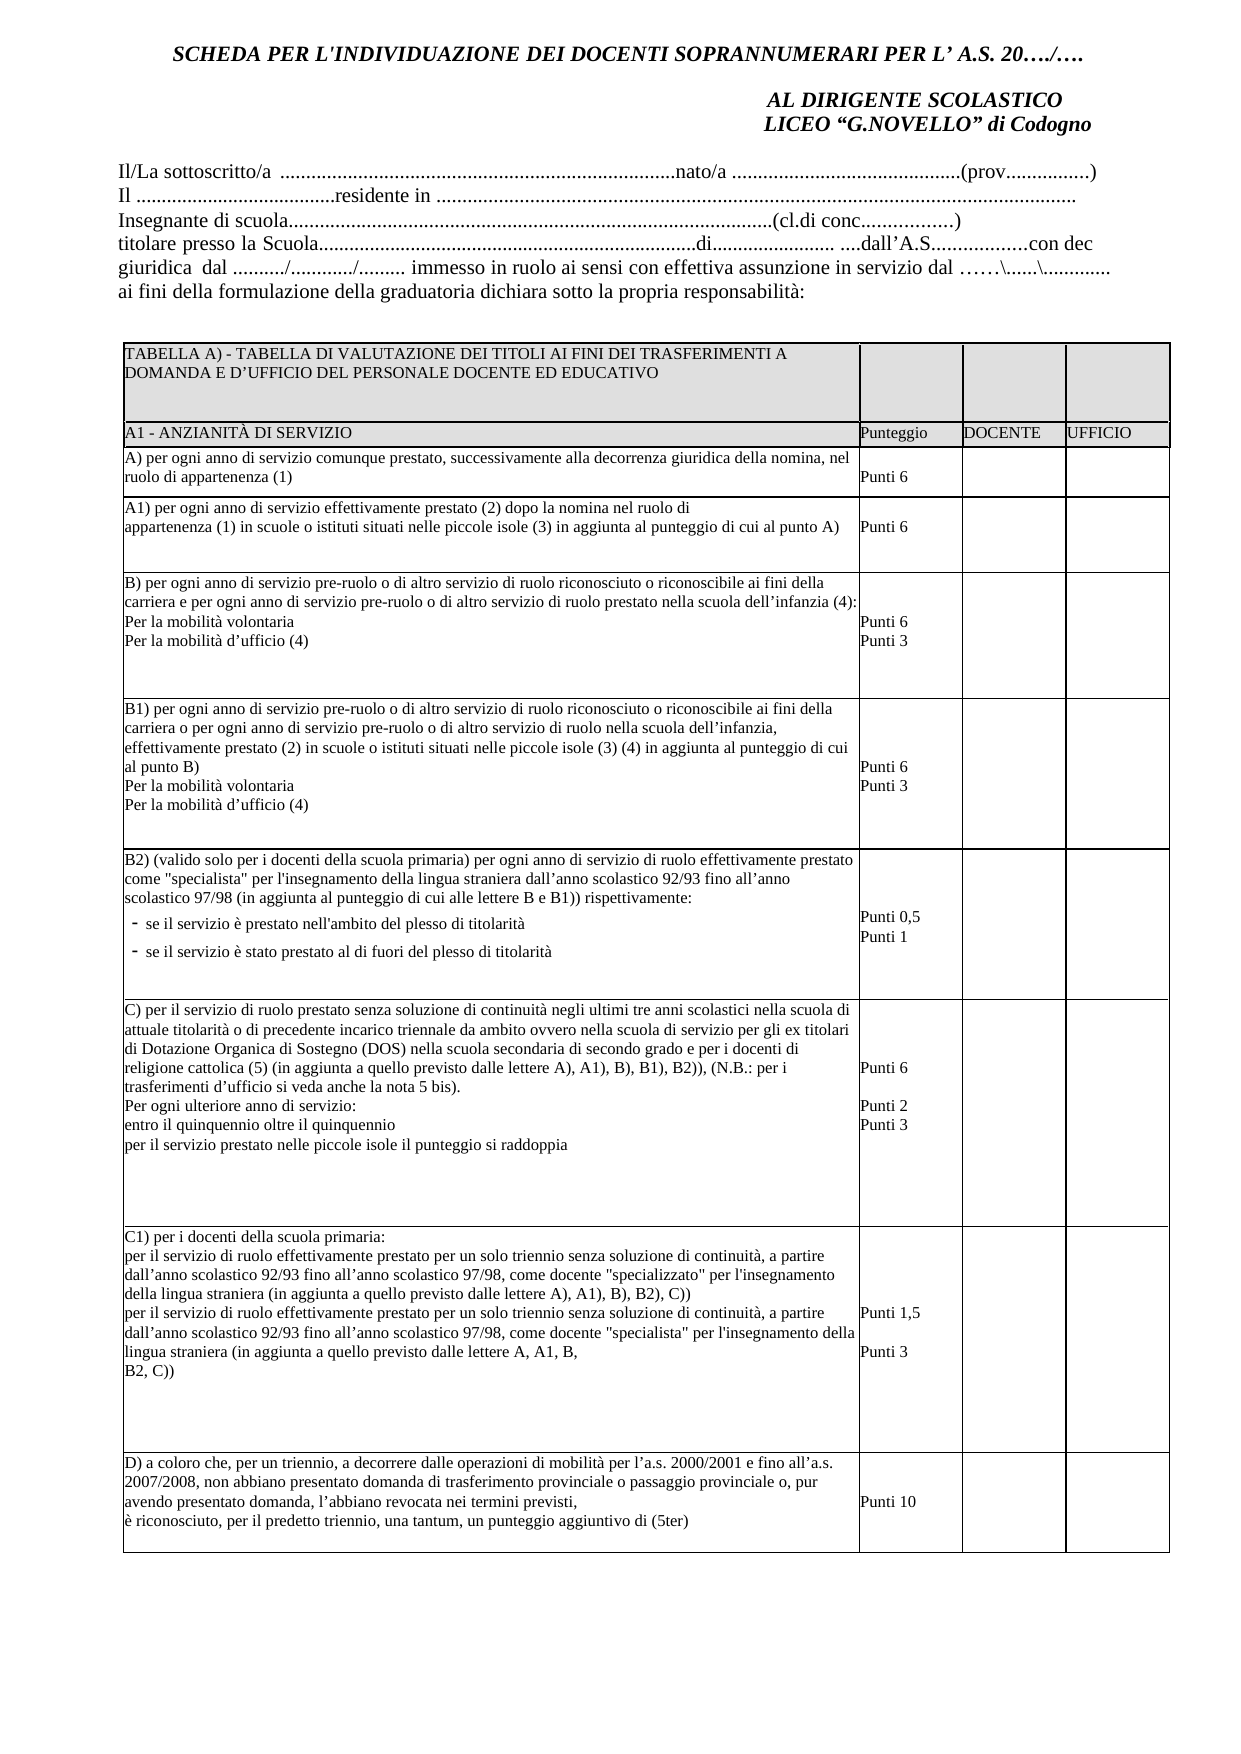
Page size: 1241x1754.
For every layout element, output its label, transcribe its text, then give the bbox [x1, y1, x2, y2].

table_cell [963, 699, 1065, 848]
table_cell [1067, 448, 1169, 496]
table_header TABELLA A) - TABELLA DI VALUTAZIONE DEI TITOLI AI FINI DEI TRASFERIMENTI A DOMANDA E D’UFFICIO DEL PERSONALE DOCENTE ED EDUCATIVO [125, 344, 859, 421]
table_header [859, 344, 963, 421]
text ai fini della formulazione della graduatoria dichiara sotto la propria responsabilità: [118, 279, 1136, 303]
table_cell UFFICIO [1067, 421, 1169, 446]
table_cell [963, 498, 1065, 572]
table_header [963, 344, 1066, 421]
text AL DIRIGENTE SCOLASTICO [767, 88, 1136, 112]
table_cell [963, 1227, 1065, 1451]
table_cell Punti 6 Punti 2 Punti 3 [860, 1000, 962, 1226]
table_cell [1067, 1226, 1169, 1451]
table_cell D) a coloro che, per un triennio, a decorrere dalle operazioni di mobilità per l’a.s. 2000/2001 e fino all’a.s. 2007/2008, non abbiano presentato domanda di trasferimento provinciale o passaggio provinciale o, pur avendo presentato domanda, l’abbiano revocata nei termini previsti, è riconosciuto, per il predetto triennio, una tantum, un punteggio aggiuntivo di (5ter) [124, 1453, 859, 1552]
table_cell [1067, 699, 1169, 848]
table_cell Punti 6 Punti 3 [860, 573, 962, 697]
table_cell B) per ogni anno di servizio pre-ruolo o di altro servizio di ruolo riconosciuto o riconoscibile ai fini della carriera e per ogni anno di servizio pre-ruolo o di altro servizio di ruolo prestato nella scuola dell’infanzia (4): Per la mobilità volontaria Per la mobilità d’ufficio (4) [124, 573, 859, 697]
table_cell Punteggio [861, 423, 962, 446]
table_cell A1 - ANZIANITÀ DI SERVIZIO [125, 423, 859, 446]
table_cell A) per ogni anno di servizio comunque prestato, successivamente alla decorrenza giuridica della nomina, nel ruolo di appartenenza (1) [124, 448, 859, 496]
table_cell DOCENTE [964, 423, 1065, 446]
table_cell [963, 850, 1065, 999]
text Insegnante di scuola.............................................................................................(cl.di conc. ) [118, 207, 1136, 232]
table_cell [963, 1000, 1065, 1226]
table_cell Punti 6 [860, 498, 962, 572]
table_cell C) per il servizio di ruolo prestato senza soluzione di continuità negli ultimi tre anni scolastici nella scuola di attuale titolarità o di precedente incarico triennale da ambito ovvero nella scuola di servizio per gli ex titolari di Dotazione Organica di Sostegno (DOS) nella scuola secondaria di secondo grado e per i docenti di religione cattolica (5) (in aggiunta a quello previsto dalle lettere A), A1), B), B1), B2)), (N.B.: per i trasferimenti d’ufficio si veda anche la nota 5 bis). Per ogni ulteriore anno di servizio: entro il quinquennio oltre il quinquennio per il servizio prestato nelle piccole isole il punteggio si raddoppia [124, 1000, 859, 1226]
subtitle SCHEDA PER L'INDIVIDUAZIONE DEI DOCENTI SOPRANNUMERARI PER L’ A.S. 20…./…. [172, 41, 1136, 66]
table_cell [963, 573, 1065, 697]
text giuridica dal ........../............/......... immesso in ruolo ai sensi con effettiva assunzione in servizio dal ……\......\............. [118, 256, 1136, 279]
table_cell Punti 0,5 Punti 1 [860, 850, 962, 999]
text Il .......................................residente in ........................................................................................................................... [118, 183, 1136, 207]
table_cell Punti 1,5 Punti 3 [860, 1227, 962, 1451]
table_cell B2) (valido solo per i docenti della scuola primaria) per ogni anno di servizio di ruolo effettivamente prestato come "specialista" per l'insegnamento della lingua straniera dall’anno scolastico 92/93 fino all’anno scolastico 97/98 (in aggiunta al punteggio di cui alle lettere B e B1)) rispettivamente: se il servizio è prestato nell'ambito del plesso di titolarità se il servizio è stato prestato al di fuori del plesso di titolarità [124, 850, 859, 999]
table_cell [963, 1453, 1065, 1552]
table_cell C1) per i docenti della scuola primaria: per il servizio di ruolo effettivamente prestato per un solo triennio senza soluzione di continuità, a partire dall’anno scolastico 92/93 fino all’anno scolastico 97/98, come docente "specializzato" per l'insegnamento della lingua straniera (in aggiunta a quello previsto dalle lettere A), A1), B), B2), C)) per il servizio di ruolo effettivamente prestato per un solo triennio senza soluzione di continuità, a partire dall’anno scolastico 92/93 fino all’anno scolastico 97/98, come docente "specialista" per l'insegnamento della lingua straniera (in aggiunta a quello previsto dalle lettere A, A1, B, B2, C)) [124, 1227, 859, 1451]
text Il/La sottoscritto/a ............................................................................nato/a ............................................(prov ) [118, 159, 1136, 183]
table_cell B1) per ogni anno di servizio pre-ruolo o di altro servizio di ruolo riconosciuto o riconoscibile ai fini della carriera o per ogni anno di servizio pre-ruolo o di altro servizio di ruolo nella scuola dell’infanzia, effettivamente prestato (2) in scuole o istituti situati nelle piccole isole (3) (4) in aggiunta al punteggio di cui al punto B) Per la mobilità volontaria Per la mobilità d’ufficio (4) [124, 699, 859, 848]
text titolare presso la Scuola..........................................................................di........................ ....dall’A.S. con dec [118, 232, 1136, 256]
table_cell [1067, 1453, 1169, 1552]
table_cell [963, 448, 1065, 496]
table_cell [1067, 850, 1169, 999]
table_cell Punti 6 Punti 3 [860, 699, 962, 848]
table_cell Punti 10 [860, 1453, 962, 1552]
table_cell [1067, 573, 1169, 697]
table_cell [1067, 999, 1169, 1226]
table_header [1066, 344, 1169, 421]
table_cell Punti 6 [860, 448, 962, 496]
subtitle LICEO “G.NOVELLO” di Codogno [764, 112, 1136, 137]
table_cell [1067, 498, 1169, 572]
table_cell A1) per ogni anno di servizio effettivamente prestato (2) dopo la nomina nel ruolo di appartenenza (1) in scuole o istituti situati nelle piccole isole (3) in aggiunta al punteggio di cui al punto A) [124, 498, 859, 572]
